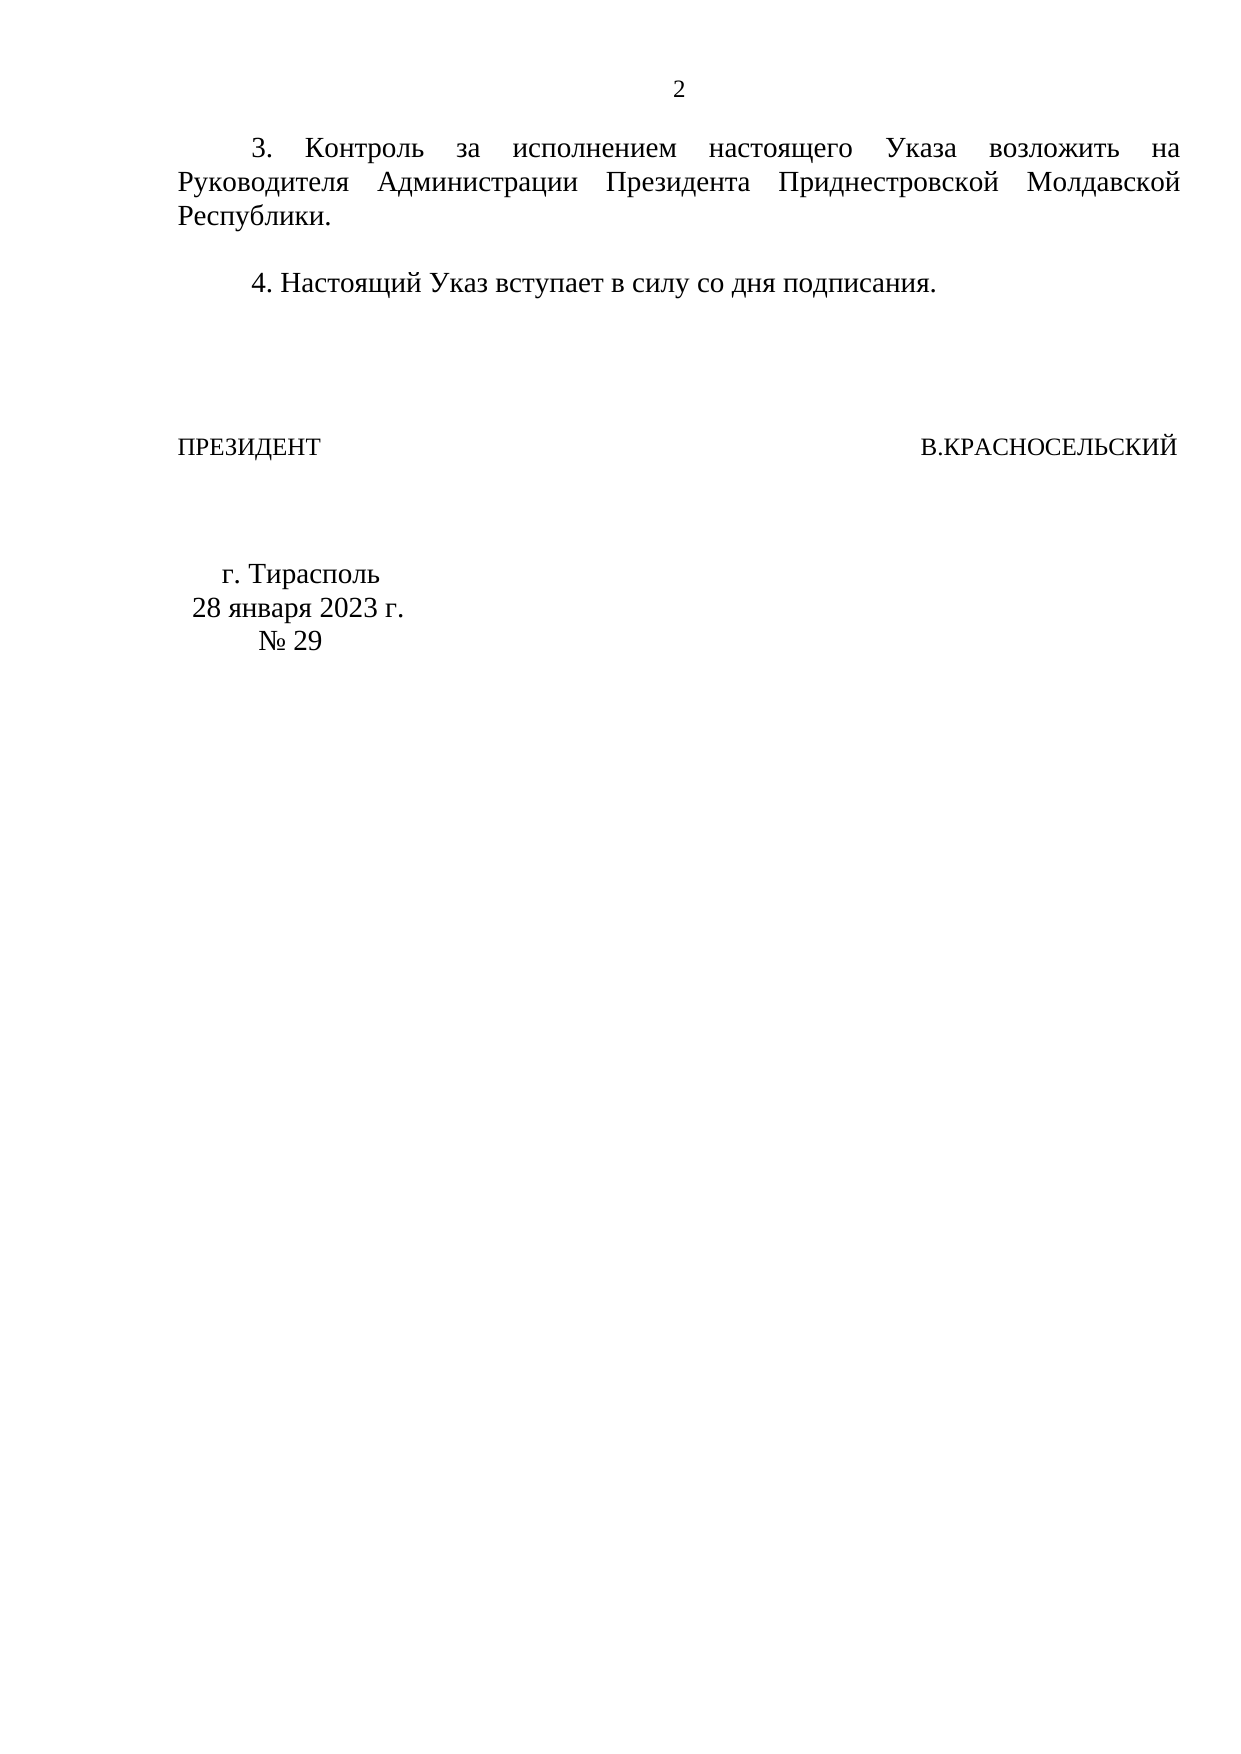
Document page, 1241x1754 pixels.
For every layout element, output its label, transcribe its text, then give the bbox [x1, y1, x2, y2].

text № 29 [177, 623, 1181, 657]
text г. Тирасполь [177, 556, 1181, 590]
text 28 января 2023 г. [177, 590, 1181, 623]
text 3. Контроль за исполнением настоящего Указа возложить на Руководителя Администрации Президента Приднестровской Молдавской Республики. [177, 131, 1181, 231]
text ПРЕЗИДЕНТ В.КРАСНОСЕЛЬСКИЙ [177, 432, 1181, 461]
text 4. Настоящий Указ вступает в силу со дня подписания. [177, 265, 1181, 298]
